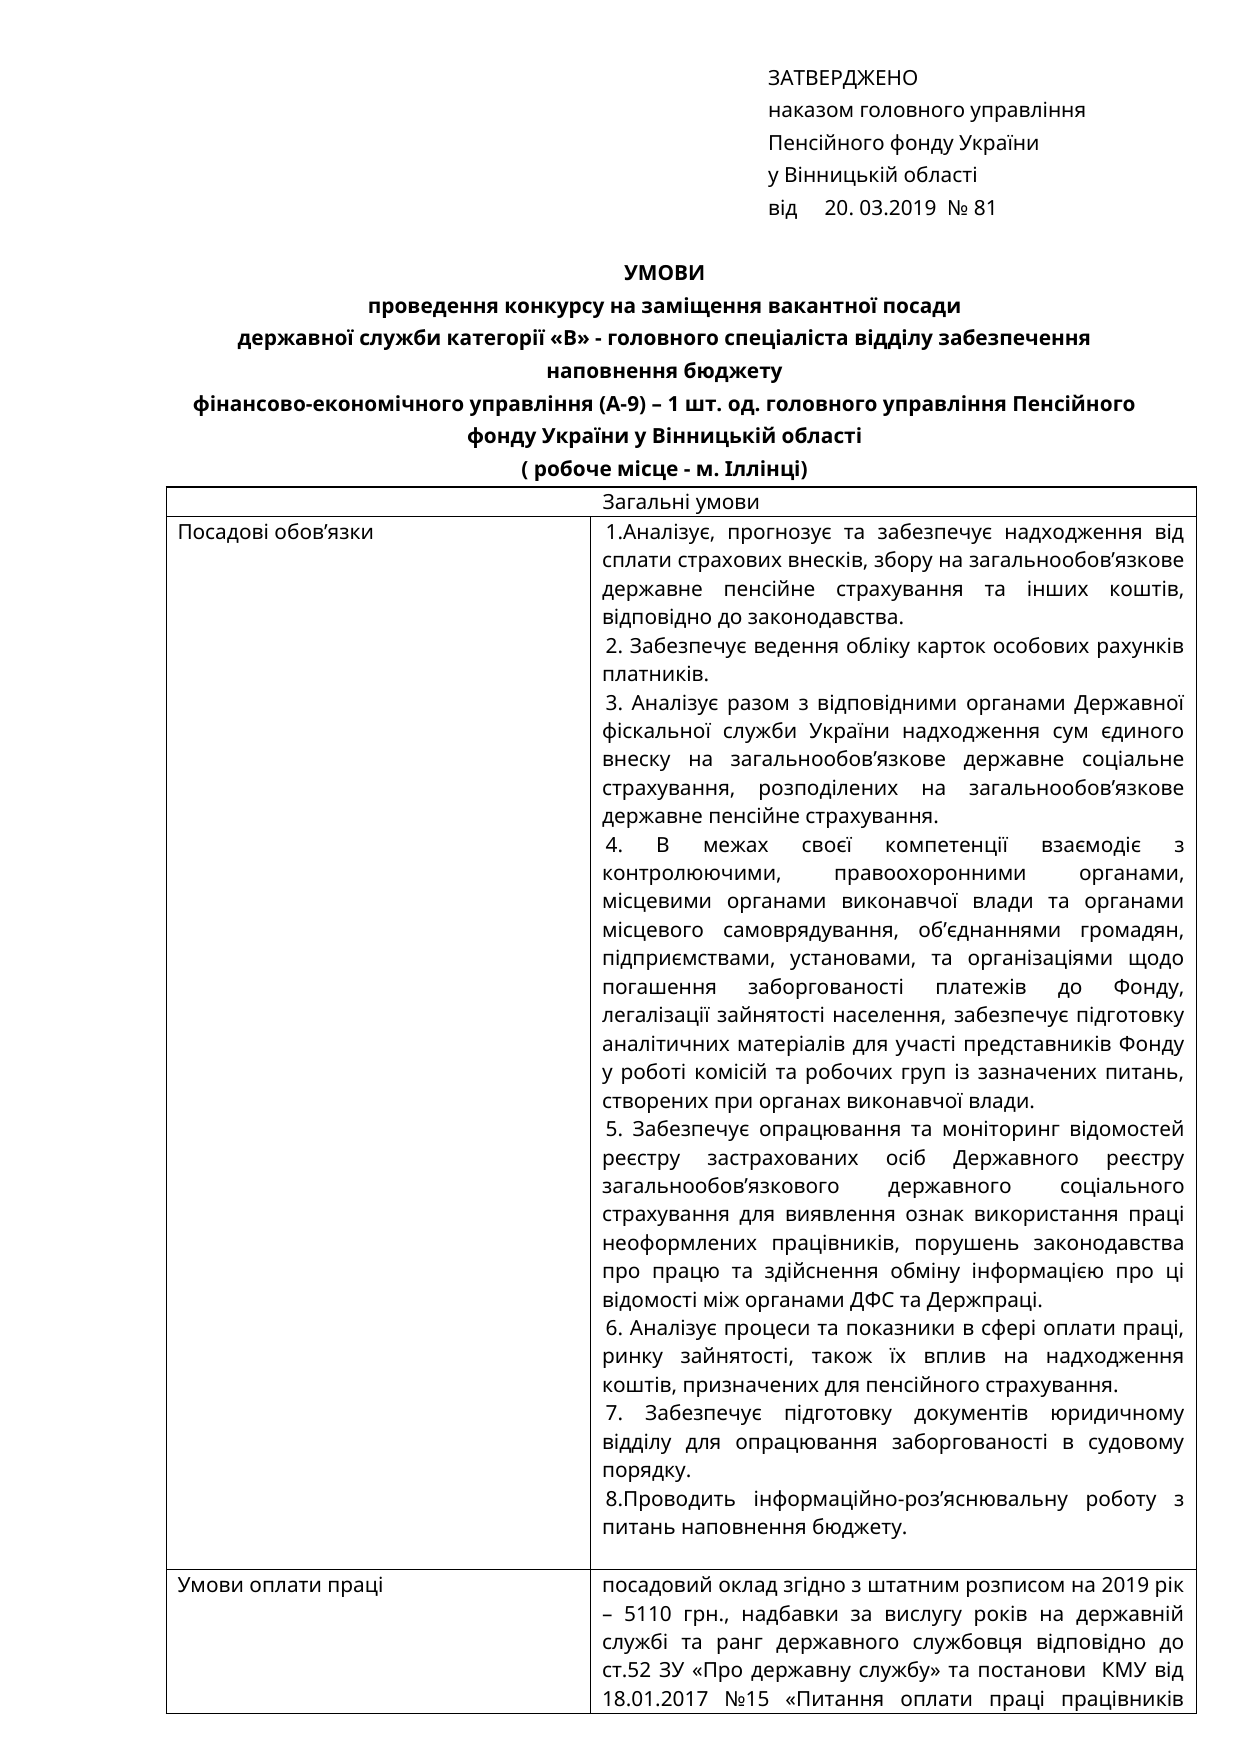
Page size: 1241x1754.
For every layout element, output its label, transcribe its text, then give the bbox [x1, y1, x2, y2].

table_cell Посадові обов’язки [167, 517, 590, 1569]
text ( робоче місце - м. Іллінці) [177, 454, 1152, 482]
text наказом головного управління [768, 95, 1152, 124]
text від 20. 03.2019 № 81 [177, 193, 1152, 221]
table_header Загальні умови [167, 488, 1196, 516]
text проведення конкурсу на заміщення вакантної посади [177, 291, 1152, 319]
table_cell 1.Аналізує, прогнозує та забезпечує надходження від сплати страхових внесків, збору на загальнообов’язкове державне пенсійне страхування та інших коштів, відповідно до законодавства. 2. Забезпечує ведення обліку карток особових рахунків платників. 3. Аналізує разом з відповідними органами Державної фіскальної служби України надходження сум єдиного внеску на загальнообов’язкове державне соціальне страхування, розподілених на загальнообов’язкове державне пенсійне страхування. 4. В межах своєї компетенції взаємодіє з контролюючими, правоохоронними органами, місцевими органами виконавчої влади та органами місцевого самоврядування, об’єднаннями громадян, підприємствами, установами, та організаціями щодо погашення заборгованості платежів до Фонду, легалізації зайнятості населення, забезпечує підготовку аналітичних матеріалів для участі представників Фонду у роботі комісій та робочих груп із зазначених питань, створених при органах виконавчої влади. 5. Забезпечує опрацювання та моніторинг відомостей реєстру застрахованих осіб Державного реєстру загальнообов’язкового державного соціального страхування для виявлення ознак використання праці неоформлених працівників, порушень законодавства про працю та здійснення обміну інформацією про ці відомості між органами ДФС та Держпраці. 6. Аналізує процеси та показники в сфері оплати праці, ринку зайнятості, також їх вплив на надходження коштів, призначених для пенсійного страхування. 7. Забезпечує підготовку документів юридичному відділу для опрацювання заборгованості в судовому порядку. 8.Проводить інформаційно-роз’яснювальну роботу з питань наповнення бюджету. [591, 517, 1196, 1569]
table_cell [591, 1570, 1196, 1712]
text у Вінницькій області [177, 160, 1152, 189]
text ЗАТВЕРДЖЕНО [177, 63, 1152, 91]
text фінансово-економічного управління (А-9) – 1 шт. од. головного управління Пенсійного фонду України у Вінницькій області [177, 389, 1152, 450]
table_cell Умови оплати праці [167, 1570, 590, 1712]
text державної служби категорії «В» - головного спеціаліста відділу забезпечення наповнення бюджету [177, 323, 1152, 384]
text Пенсійного фонду України [177, 128, 1152, 156]
text УМОВИ [177, 258, 1152, 287]
